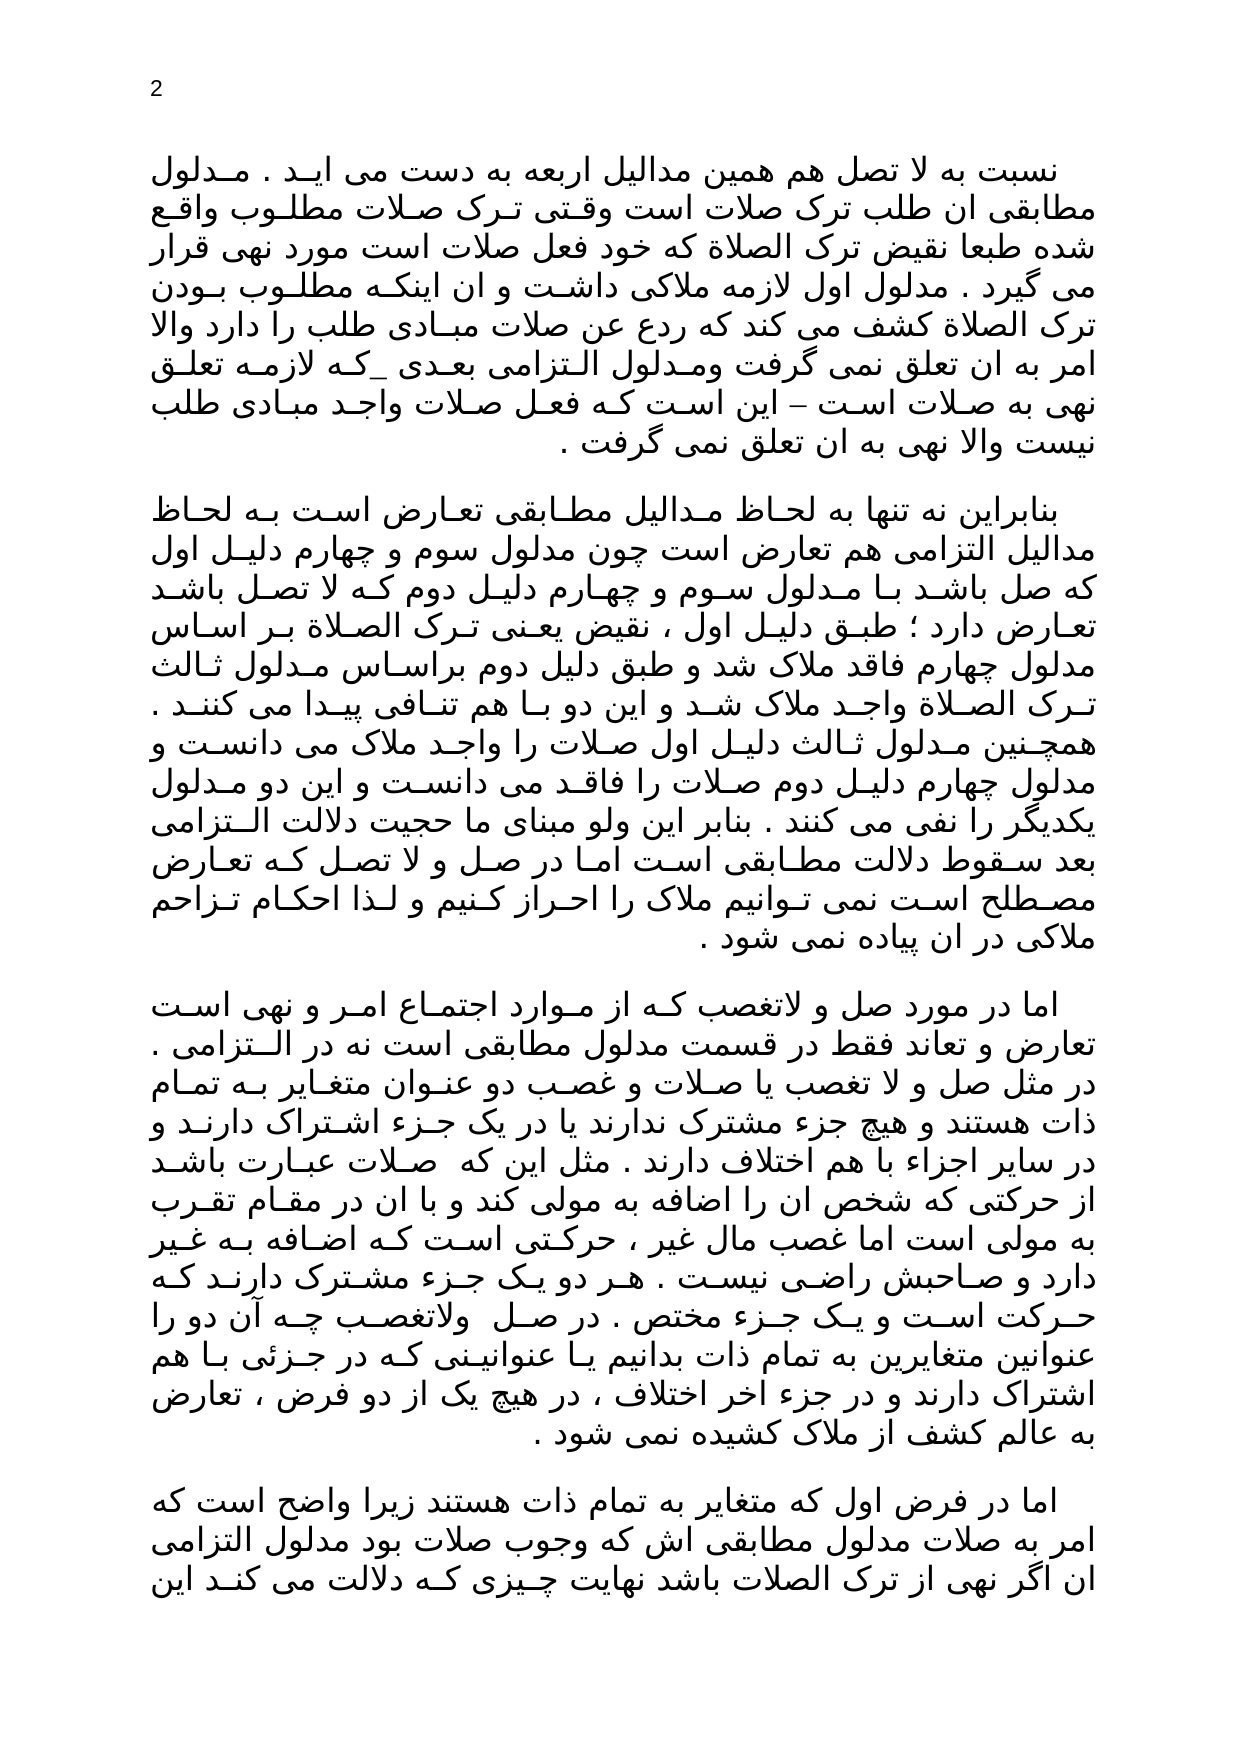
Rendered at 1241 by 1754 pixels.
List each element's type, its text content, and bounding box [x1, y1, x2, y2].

text اما در مورد صل و لاتغصب که از موارد اجتماع امر و نهی است تعارض و تعاند فقط در قسمت مدلول مطابقی است نه در التزامی . در مثل صل و لا تغصب یا صلات و غصب دو عنوان متغایر به تمام ذات هستند و هیچ جزء مشترک ندارند یا در یک جزء اشتراک دارند و در سایر اجزاء با هم اختلاف دارند . مثل اين که صلات عبارت باشد از حرکتی که شخص ان را اضافه به مولی کند و با ان در مقام تقرب به مولی است اما غصب مال غیر ، حرکتی است که اضافه به غیر دارد و صاحبش راضی نیست . هر دو یک جزء مشترک دارند که حرکت است و یک جزء مختص . در صل ولاتغصب چه آن دو را عنوانین متغايرین به تمام ذات بدانیم یا عنوانینی که در جزئی با هم اشتراک دارند و در جزء اخر اختلاف ، در هیچ یک از دو فرض ، تعارض به عالم کشف از ملاک کشیده نمی شود . [150, 986, 1097, 1452]
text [150, 1481, 1097, 1598]
text نسبت به لا تصل هم همین مدالیل اربعه به دست می اید . مدلول مطابقی ان طلب ترک صلات است وقتی ترک صلات مطلوب واقع شده طبعا نقیض ترک الصلاة که خود فعل صلات است مورد نهی قرار می گیرد . مدلول اول لازمه ملاکی داشت و ان اینکه مطلوب بودن ترک الصلاة کشف می کند که ردع عن صلات مبادی طلب را دارد والا امر به ان تعلق نمی گرفت ومدلول التزامی بعدی _که لازمه تعلق نهی به صلات است – اين است که فعل صلات واجد مبادی طلب نیست والا نهی به ان تعلق نمی گرفت . [150, 150, 1097, 461]
text بنابراین نه تنها به لحاظ مدالیل مطابقی تعارض است به لحاظ مدالیل التزامی هم تعارض است چون مدلول سوم و چهارم دلیل اول که صل باشد با مدلول سوم و چهارم دلیل دوم که لا تصل باشد تعارض دارد ؛ طبق دلیل اول ، نقیض یعنی ترک الصلاة بر اساس مدلول چهارم فاقد ملاک شد و طبق دلیل دوم براساس مدلول ثالث ترک الصلاة واجد ملاک شد و این دو با هم تنافی پیدا می کنند . همچنین مدلول ثالث دلیل اول صلات را واجد ملاک می دانست و مدلول چهارم دلیل دوم صلات را فاقد می دانست و این دو مدلول یکدیگر را نفی می کنند . بنابر این ولو مبنای ما حجیت دلالت التزامی بعد سقوط دلالت مطابقی است اما در صل و لا تصل که تعارض مصطلح است نمی توانیم ملاک را احراز کنیم و لذا احکام تزاحم ملاکی در ان پیاده نمی شود . [150, 490, 1097, 957]
